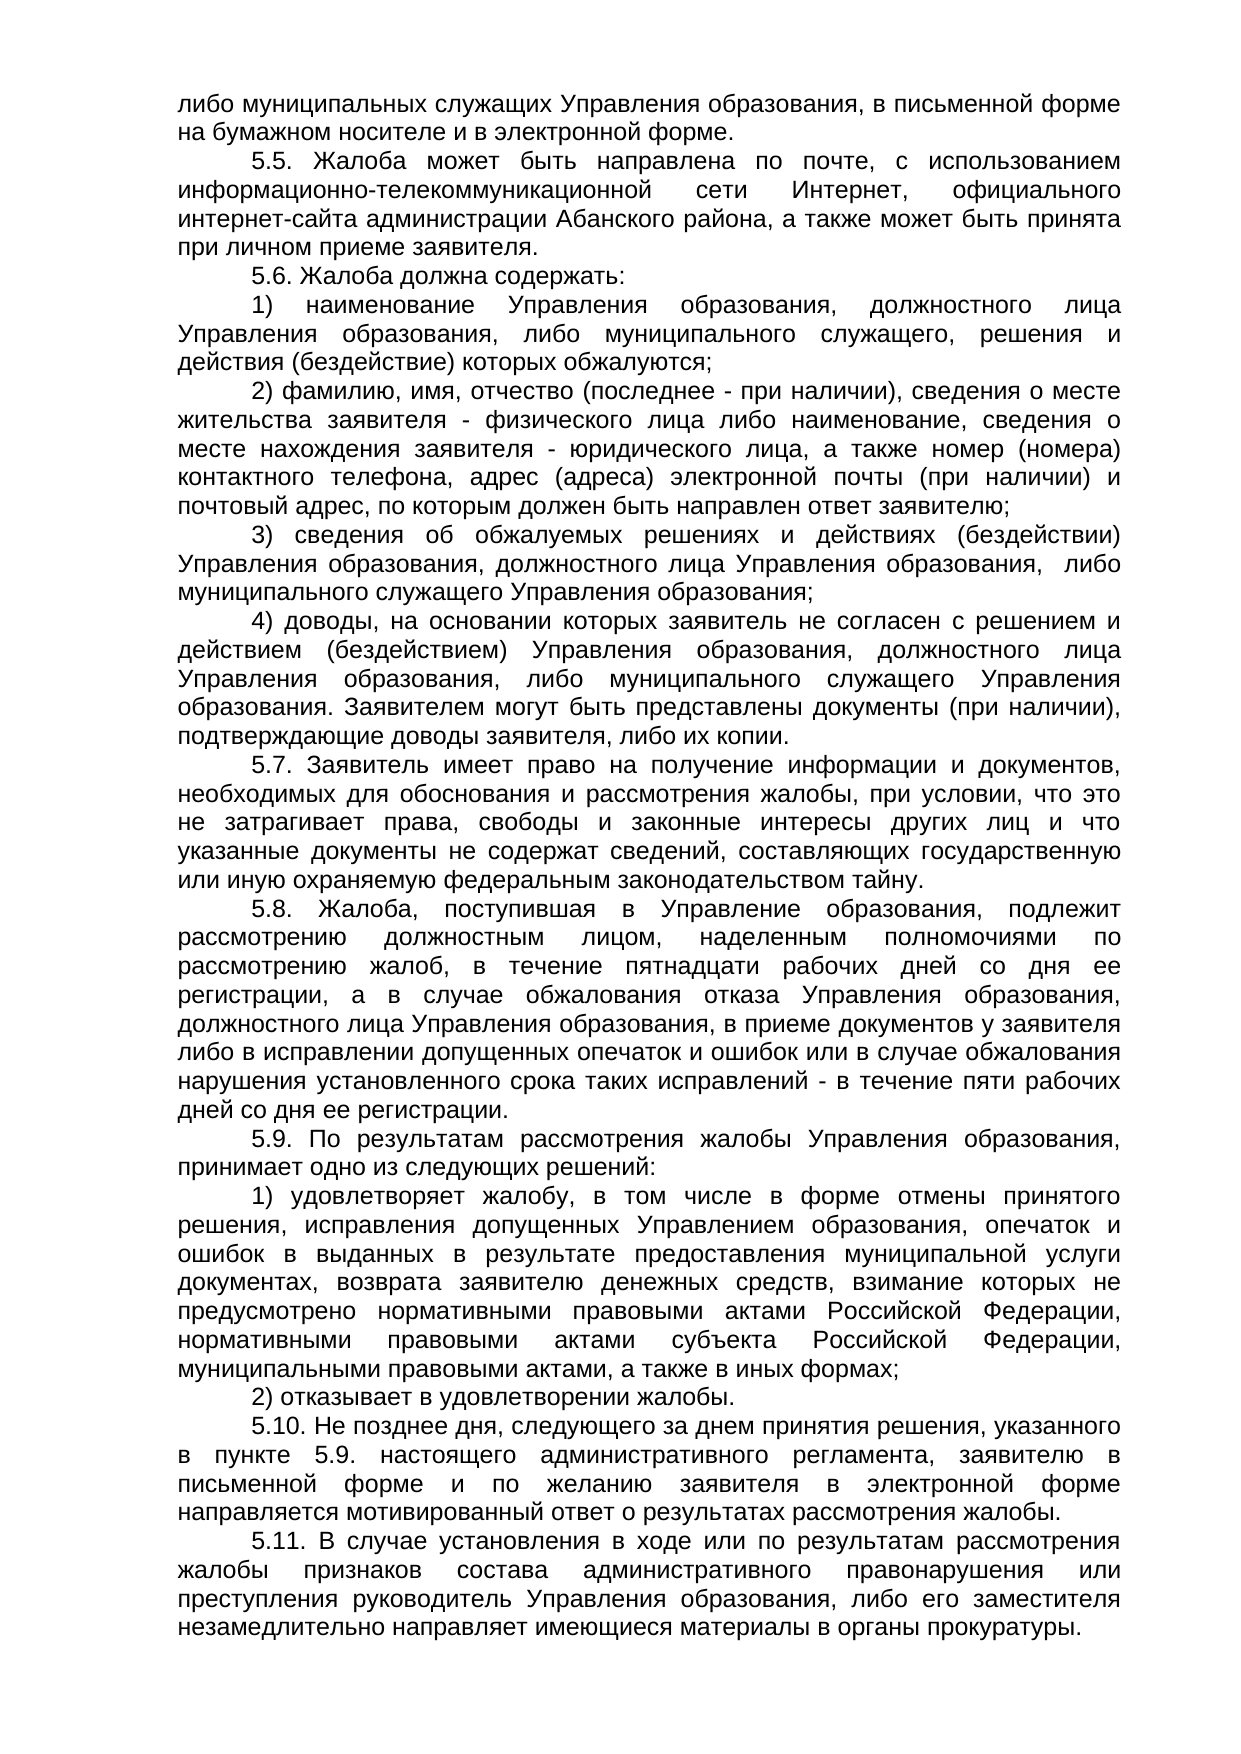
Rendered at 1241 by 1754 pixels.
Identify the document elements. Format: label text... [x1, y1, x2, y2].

text 4) доводы, на основании которых заявитель не согласен с решением и действием (бездействием) Управления образования, должностного лица Управления образования, либо муниципального служащего Управления образования. Заявителем могут быть представлены документы (при наличии), подтверждающие доводы заявителя, либо их копии. [177, 606, 1122, 750]
text 2) отказывает в удовлетворении жалобы. [177, 1382, 1122, 1411]
text 5.11. В случае установления в ходе или по результатам рассмотрения жалобы признаков состава административного правонарушения или преступления руководитель Управления образования, либо его заместителя незамедлительно направляет имеющиеся материалы в органы прокуратуры. [177, 1526, 1122, 1641]
text 5.10. Не позднее дня, следующего за днем принятия решения, указанного в пункте 5.9. настоящего административного регламента, заявителю в письменной форме и по желанию заявителя в электронной форме направляется мотивированный ответ о результатах рассмотрения жалобы. [177, 1411, 1122, 1526]
text 5.5. Жалоба может быть направлена по почте, с использованием информационно-телекоммуникационной сети Интернет, официального интернет-сайта администрации Абанского района, а также может быть принята при личном приеме заявителя. [177, 146, 1122, 261]
text 5.8. Жалоба, поступившая в Управление образования, подлежит рассмотрению должностным лицом, наделенным полномочиями по рассмотрению жалоб, в течение пятнадцати рабочих дней со дня ее регистрации, а в случае обжалования отказа Управления образования, должностного лица Управления образования, в приеме документов у заявителя либо в исправлении допущенных опечаток и ошибок или в случае обжалования нарушения установленного срока таких исправлений - в течение пяти рабочих дней со дня ее регистрации. [177, 894, 1122, 1124]
text 3) сведения об обжалуемых решениях и действиях (бездействии) Управления образования, должностного лица Управления образования, либо муниципального служащего Управления образования; [177, 520, 1122, 606]
text 5.7. Заявитель имеет право на получение информации и документов, необходимых для обоснования и рассмотрения жалобы, при условии, что это не затрагивает права, свободы и законные интересы других лиц и что указанные документы не содержат сведений, составляющих государственную или иную охраняемую федеральным законодательством тайну. [177, 750, 1122, 894]
text 5.9. По результатам рассмотрения жалобы Управления образования, принимает одно из следующих решений: [177, 1124, 1122, 1181]
text 2) фамилию, имя, отчество (последнее - при наличии), сведения о месте жительства заявителя - физического лица либо наименование, сведения о месте нахождения заявителя - юридического лица, а также номер (номера) контактного телефона, адрес (адреса) электронной почты (при наличии) и почтовый адрес, по которым должен быть направлен ответ заявителю; [177, 376, 1122, 520]
text 1) удовлетворяет жалобу, в том числе в форме отмены принятого решения, исправления допущенных Управлением образования, опечаток и ошибок в выданных в результате предоставления муниципальной услуги документах, возврата заявителю денежных средств, взимание которых не предусмотрено нормативными правовыми актами Российской Федерации, нормативными правовыми актами субъекта Российской Федерации, муниципальными правовыми актами, а также в иных формах; [177, 1181, 1122, 1382]
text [177, 89, 1122, 146]
text 1) наименование Управления образования, должностного лица Управления образования, либо муниципального служащего, решения и действия (бездействие) которых обжалуются; [177, 290, 1122, 376]
text 5.6. Жалоба должна содержать: [177, 261, 1122, 290]
